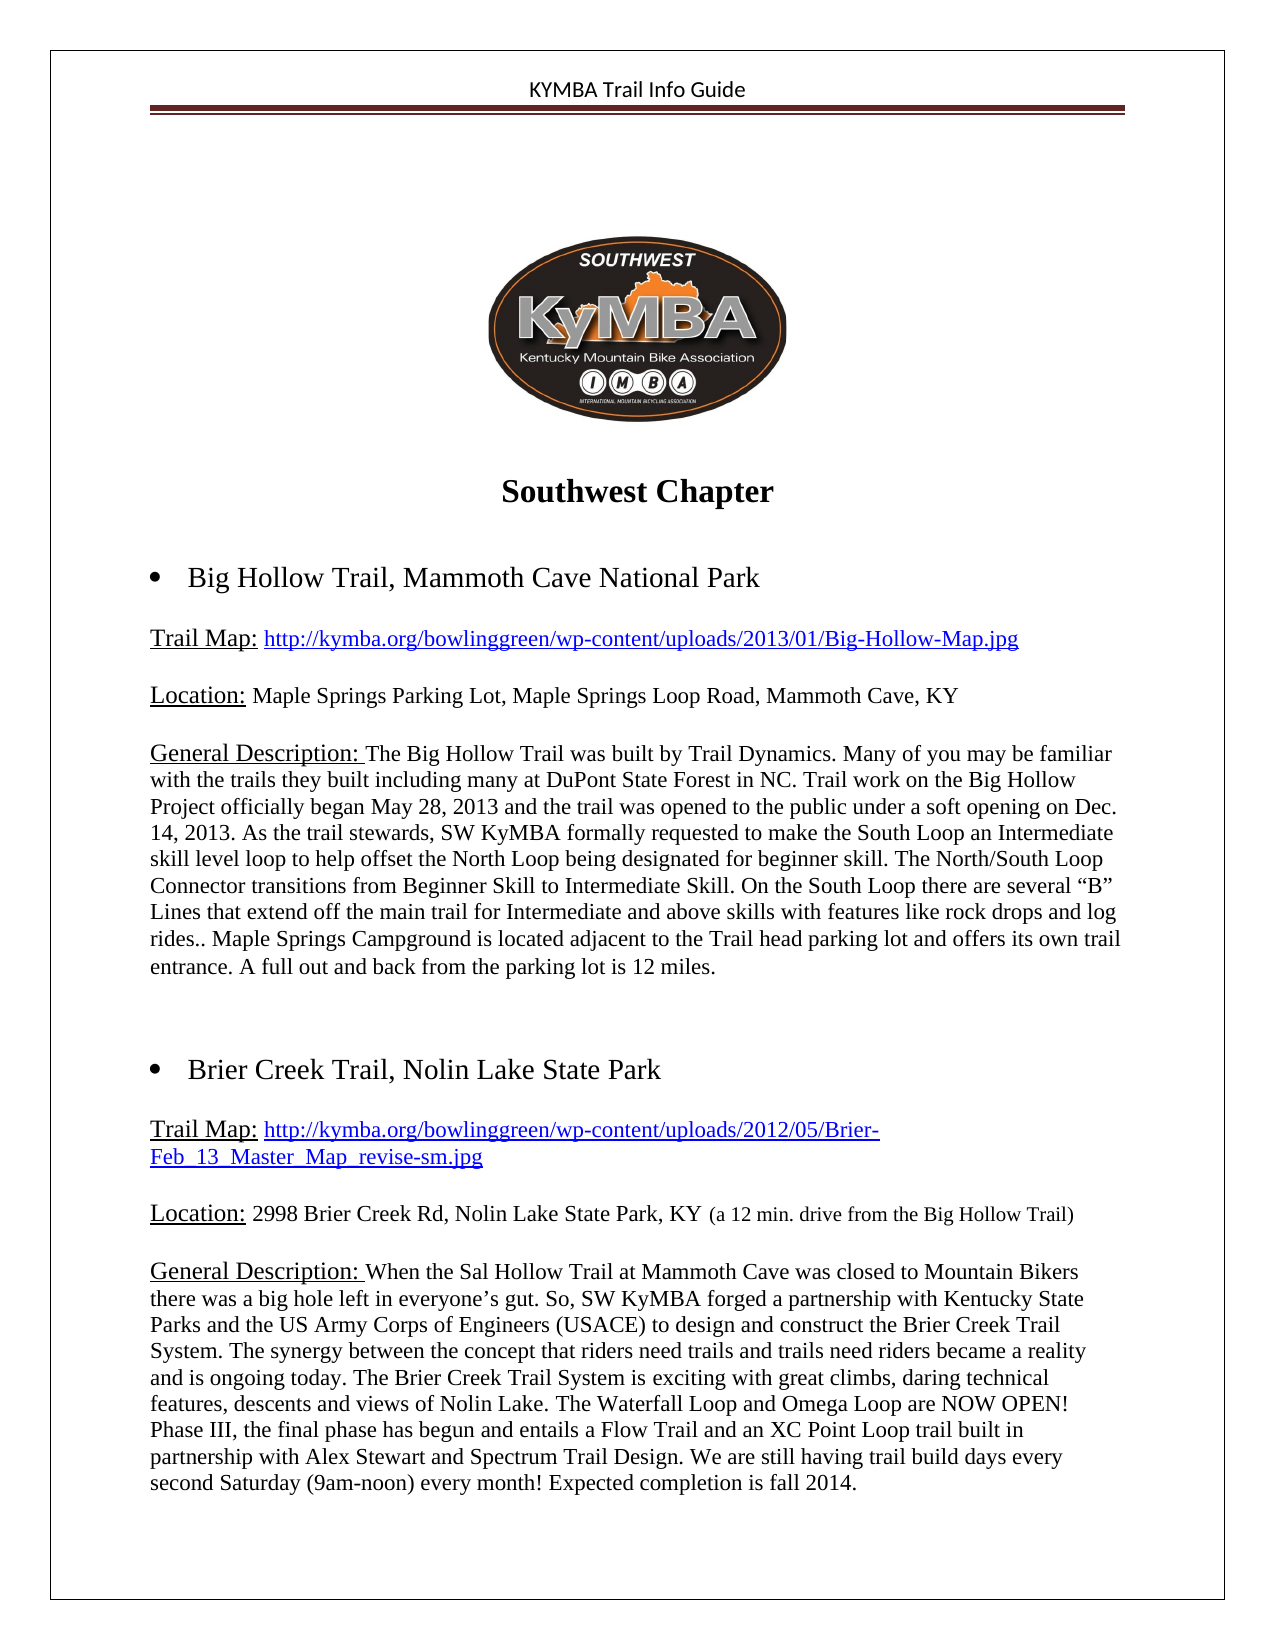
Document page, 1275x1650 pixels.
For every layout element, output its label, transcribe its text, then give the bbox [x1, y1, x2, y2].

text General Description: The Big Hollow Trail was built by Trail Dynamics. Many of you may be familiar with the trails they built including many at DuPont State Forest in NC. Trail work on the Big Hollow Project officially began May 28, 2013 and the trail was opened to the public under a soft opening on Dec. 14, 2013. As the trail stewards, SW KyMBA formally requested to make the South Loop an Intermediate skill level loop to help offset the North Loop being designated for beginner skill. The North/South Loop Connector transitions from Beginner Skill to Intermediate Skill. On the South Loop there are several “B” Lines that extend off the main trail for Intermediate and above skills with features like rock drops and log rides.. Maple Springs Campground is located adjacent to the Trail head parking lot and offers its own trail entrance. A full out and back from the parking lot is 12 miles. [150, 738, 1125, 980]
text Trail Map: http://kymba.org/bowlinggreen/wp-content/uploads/2012/05/Brier-Feb_13_Master_Map_revise-sm.jpg [150, 1114, 1125, 1170]
text Location: 2998 Brier Creek Rd, Nolin Lake State Park, KY (a 12 min. drive from the Big Hollow Trail) [150, 1198, 1125, 1227]
text Southwest Chapter [150, 471, 1125, 509]
list Big Hollow Trail, Mammoth Cave National Park [150, 560, 1125, 594]
text General Description: When the Sal Hollow Trail at Mammoth Cave was closed to Mountain Bikers there was a big hole left in everyone’s gut. So, SW KyMBA forged a partnership with Kentucky State Parks and the US Army Corps of Engineers (USACE) to design and construct the Brier Creek Trail System. The synergy between the concept that riders need trails and trails need riders became a reality and is ongoing today. The Brier Creek Trail System is exciting with great climbs, daring technical features, descents and views of Nolin Lake. The Waterfall Loop and Omega Loop are NOW OPEN! Phase III, the final phase has begun and entails a Flow Trail and an XC Point Loop trail built in partnership with Alex Stewart and Spectrum Trail Design. We are still having trail build days every second Saturday (9am-noon) every month! Expected completion is fall 2014. [150, 1256, 1125, 1496]
picture [488, 231, 787, 427]
text Location: Maple Springs Parking Lot, Maple Springs Loop Road, Mammoth Cave, KY [150, 680, 1125, 709]
text Trail Map: http://kymba.org/bowlinggreen/wp-content/uploads/2013/01/Big-Hollow-Map.jpg [150, 623, 1125, 651]
list Brier Creek Trail, Nolin Lake State Park [150, 1052, 1125, 1086]
